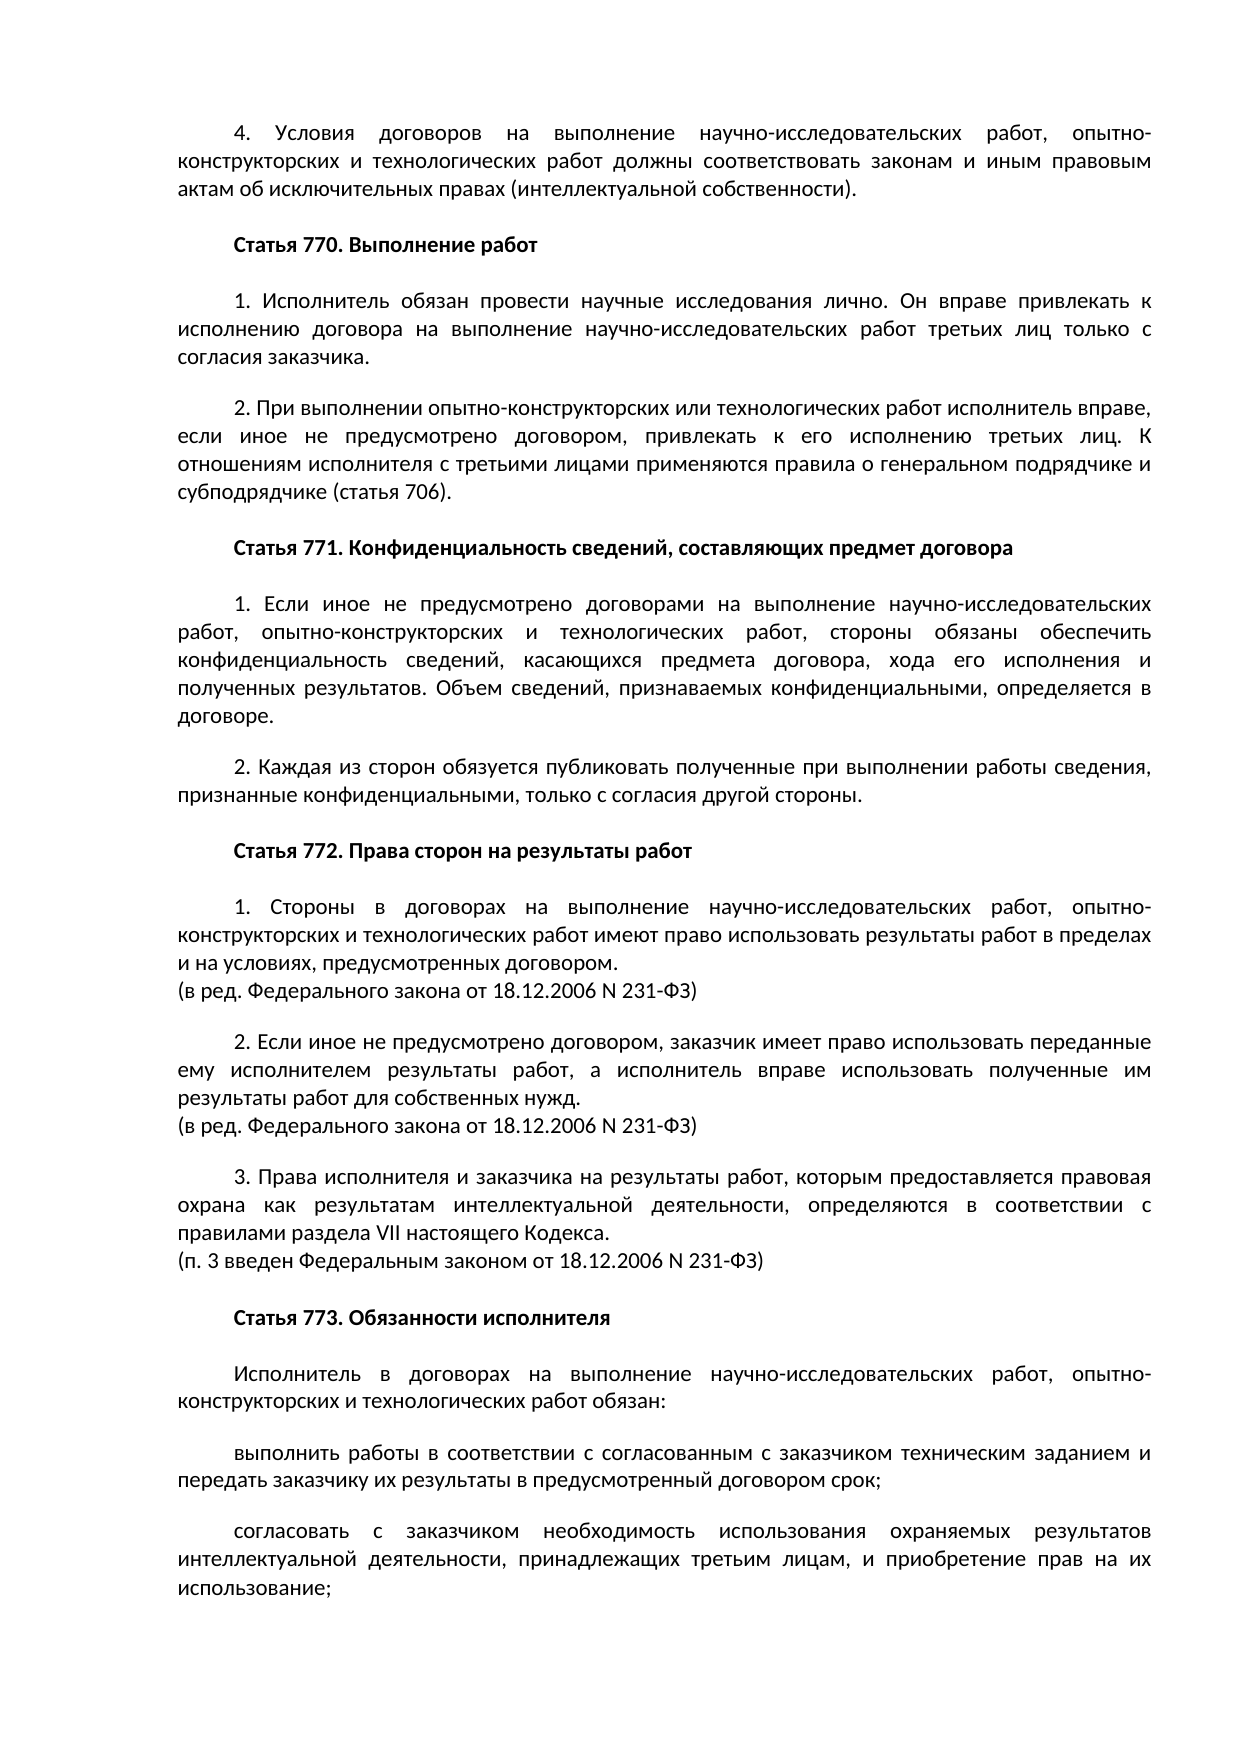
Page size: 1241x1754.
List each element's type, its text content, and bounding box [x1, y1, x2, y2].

text 1. Исполнитель обязан провести научные исследования лично. Он вправе привлекать к исполнению договора на выполнение научно-исследовательских работ третьих лиц только с согласия заказчика. [177, 286, 1152, 370]
title Статья 771. Конфиденциальность сведений, составляющих предмет договора [177, 533, 1152, 561]
title Статья 773. Обязанности исполнителя [177, 1303, 1152, 1331]
text 2. Каждая из сторон обязуется публиковать полученные при выполнении работы сведения, признанные конфиденциальными, только с согласия другой стороны. [177, 752, 1152, 808]
text 1. Стороны в договорах на выполнение научно-исследовательских работ, опытно-конструкторских и технологических работ имеют право использовать результаты работ в пределах и на условиях, предусмотренных договором. [177, 892, 1152, 977]
text (в ред. Федерального закона от 18.12.2006 N 231-ФЗ) [177, 977, 1152, 1004]
text Исполнитель в договорах на выполнение научно-исследовательских работ, опытно-конструкторских и технологических работ обязан: [177, 1359, 1152, 1415]
text 4. Условия договоров на выполнение научно-исследовательских работ, опытно-конструкторских и технологических работ должны соответствовать законам и иным правовым актам об исключительных правах (интеллектуальной собственности). [177, 118, 1152, 202]
text 1. Если иное не предусмотрено договорами на выполнение научно-исследовательских работ, опытно-конструкторских и технологических работ, стороны обязаны обеспечить конфиденциальность сведений, касающихся предмета договора, хода его исполнения и полученных результатов. Объем сведений, признаваемых конфиденциальными, определяется в договоре. [177, 589, 1152, 729]
text 2. Если иное не предусмотрено договором, заказчик имеет право использовать переданные ему исполнителем результаты работ, а исполнитель вправе использовать полученные им результаты работ для собственных нужд. [177, 1027, 1152, 1112]
title Статья 772. Права сторон на результаты работ [177, 836, 1152, 864]
text (п. 3 введен Федеральным законом от 18.12.2006 N 231-ФЗ) [177, 1247, 1152, 1274]
text согласовать с заказчиком необходимость использования охраняемых результатов интеллектуальной деятельности, принадлежащих третьим лицам, и приобретение прав на их использование; [177, 1517, 1152, 1601]
title Статья 770. Выполнение работ [177, 230, 1152, 258]
text выполнить работы в соответствии с согласованным с заказчиком техническим заданием и передать заказчику их результаты в предусмотренный договором срок; [177, 1438, 1152, 1494]
text (в ред. Федерального закона от 18.12.2006 N 231-ФЗ) [177, 1112, 1152, 1139]
text 3. Права исполнителя и заказчика на результаты работ, которым предоставляется правовая охрана как результатам интеллектуальной деятельности, определяются в соответствии с правилами раздела VII настоящего Кодекса. [177, 1162, 1152, 1247]
text 2. При выполнении опытно-конструкторских или технологических работ исполнитель вправе, если иное не предусмотрено договором, привлекать к его исполнению третьих лиц. К отношениям исполнителя с третьими лицами применяются правила о генеральном подрядчике и субподрядчике (статья 706). [177, 393, 1152, 505]
